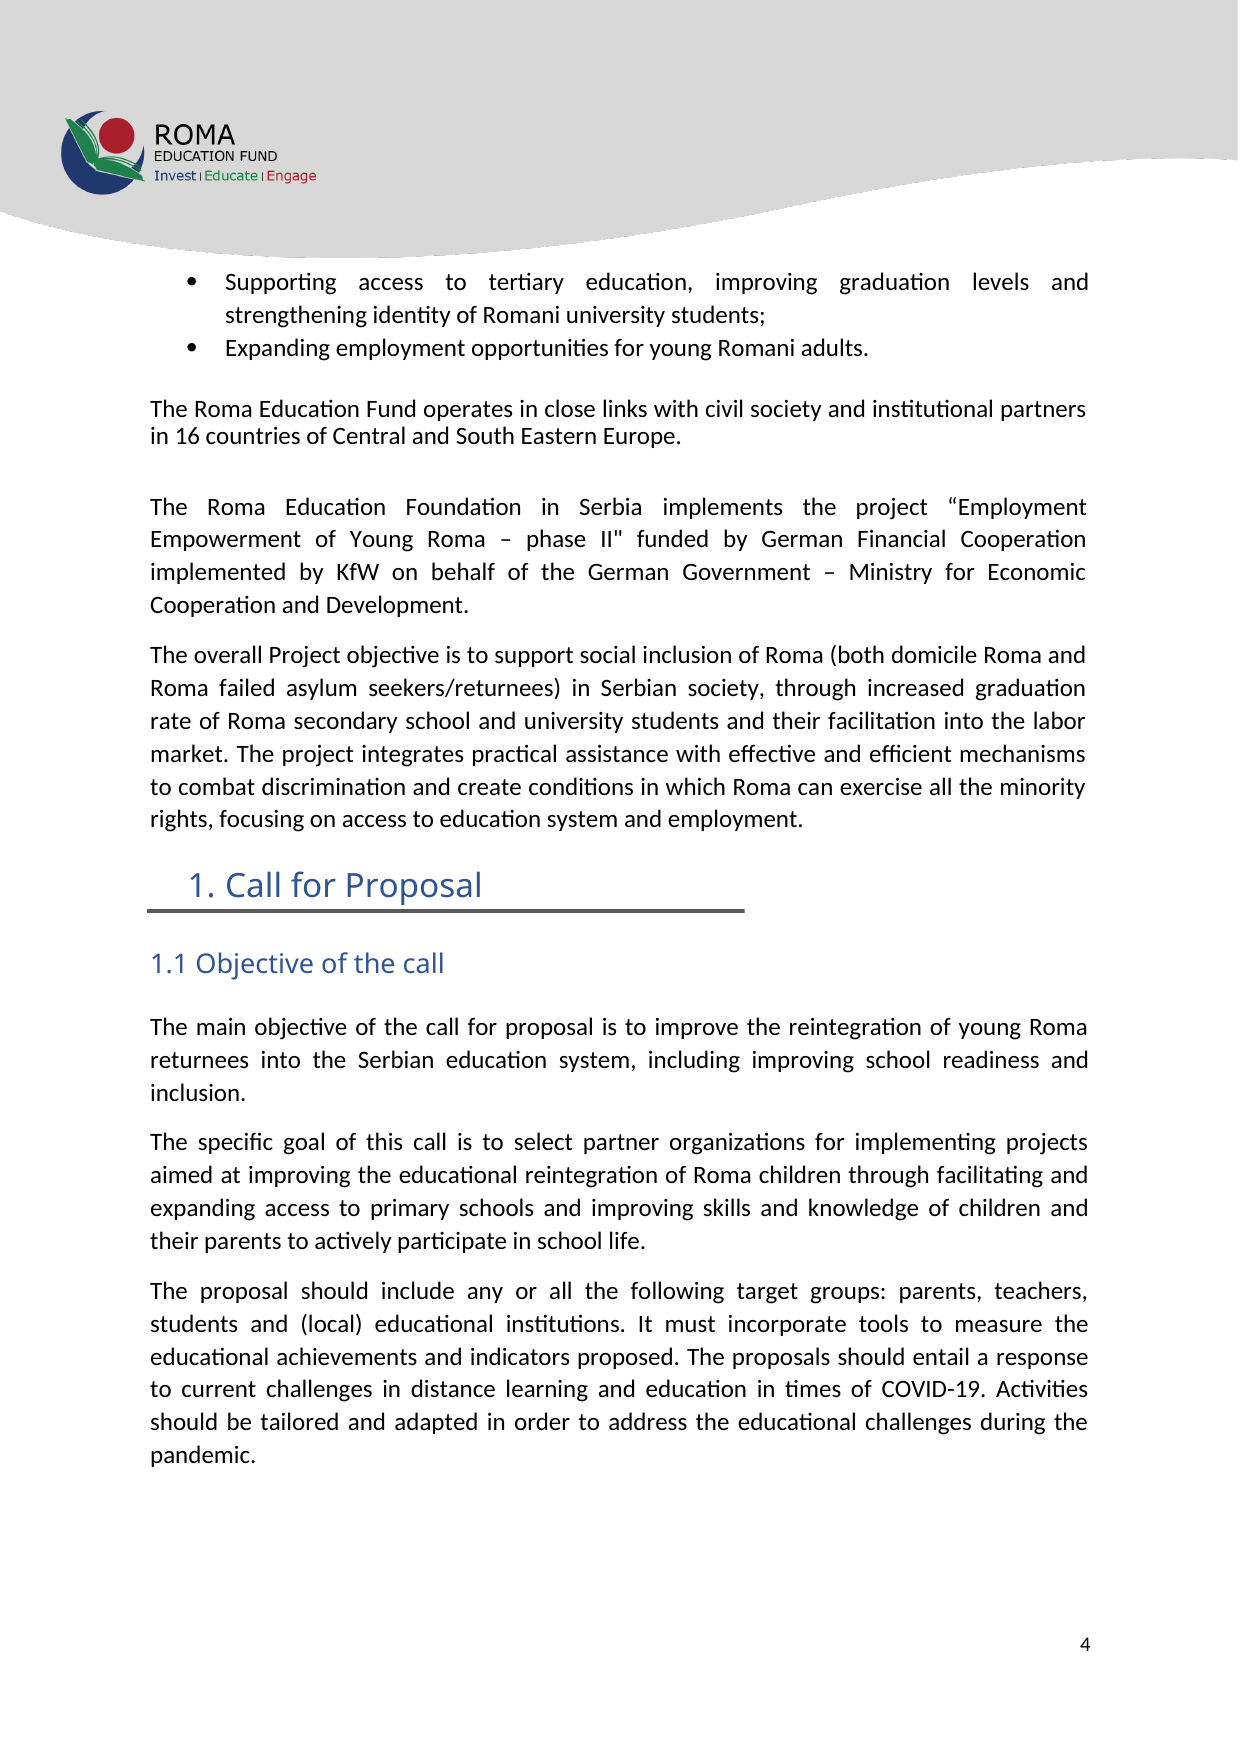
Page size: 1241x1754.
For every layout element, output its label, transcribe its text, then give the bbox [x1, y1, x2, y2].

picture [147, 909, 745, 913]
text The Roma Education Foundation in Serbia implements the project “Employment Empowerment of Young Roma – phase II" funded by German Financial Cooperation implemented by KfW on behalf of the German Government – Ministry for Economic Cooperation and Development. [150, 491, 1087, 620]
text The Roma Education Fund operates in close links with civil society and institutional partners in 16 countries of Central and South Eastern Europe. [150, 395, 1087, 451]
text The proposal should include any or all the following target groups: parents, teachers, students and (local) educational institutions. It must incorporate tools to measure the educational achievements and indicators proposed. The proposals should entail a response to current challenges in distance learning and education in times of COVID-19. Activities should be tailored and adapted in order to address the educational challenges during the pandemic. [150, 1275, 1090, 1470]
text The overall Project objective is to support social inclusion of Roma (both domicile Roma and Roma failed asylum seekers/returnees) in Serbian society, through increased graduation rate of Roma secondary school and university students and their facilitation into the labor market. The project integrates practical assistance with effective and efficient mechanisms to combat discrimination and create conditions in which Roma can exercise all the minority rights, focusing on access to education system and employment. [150, 639, 1087, 834]
picture [0, 0, 1238, 258]
list Expanding employment opportunities for young Romani adults. [187, 332, 1090, 362]
list Supporting access to tertiary education, improving graduation levels and strengthening identity of Romani university students; [187, 266, 1090, 329]
subtitle Call for Proposal [187, 861, 1090, 907]
subtitle 1.1 Objective of the call [150, 945, 1090, 982]
text The main objective of the call for proposal is to improve the reintegration of young Roma returnees into the Serbian education system, including improving school readiness and inclusion. [150, 1011, 1090, 1107]
text The specific goal of this call is to select partner organizations for implementing projects aimed at improving the educational reintegration of Roma children through facilitating and expanding access to primary schools and improving skills and knowledge of children and their parents to actively participate in school life. [150, 1126, 1090, 1256]
